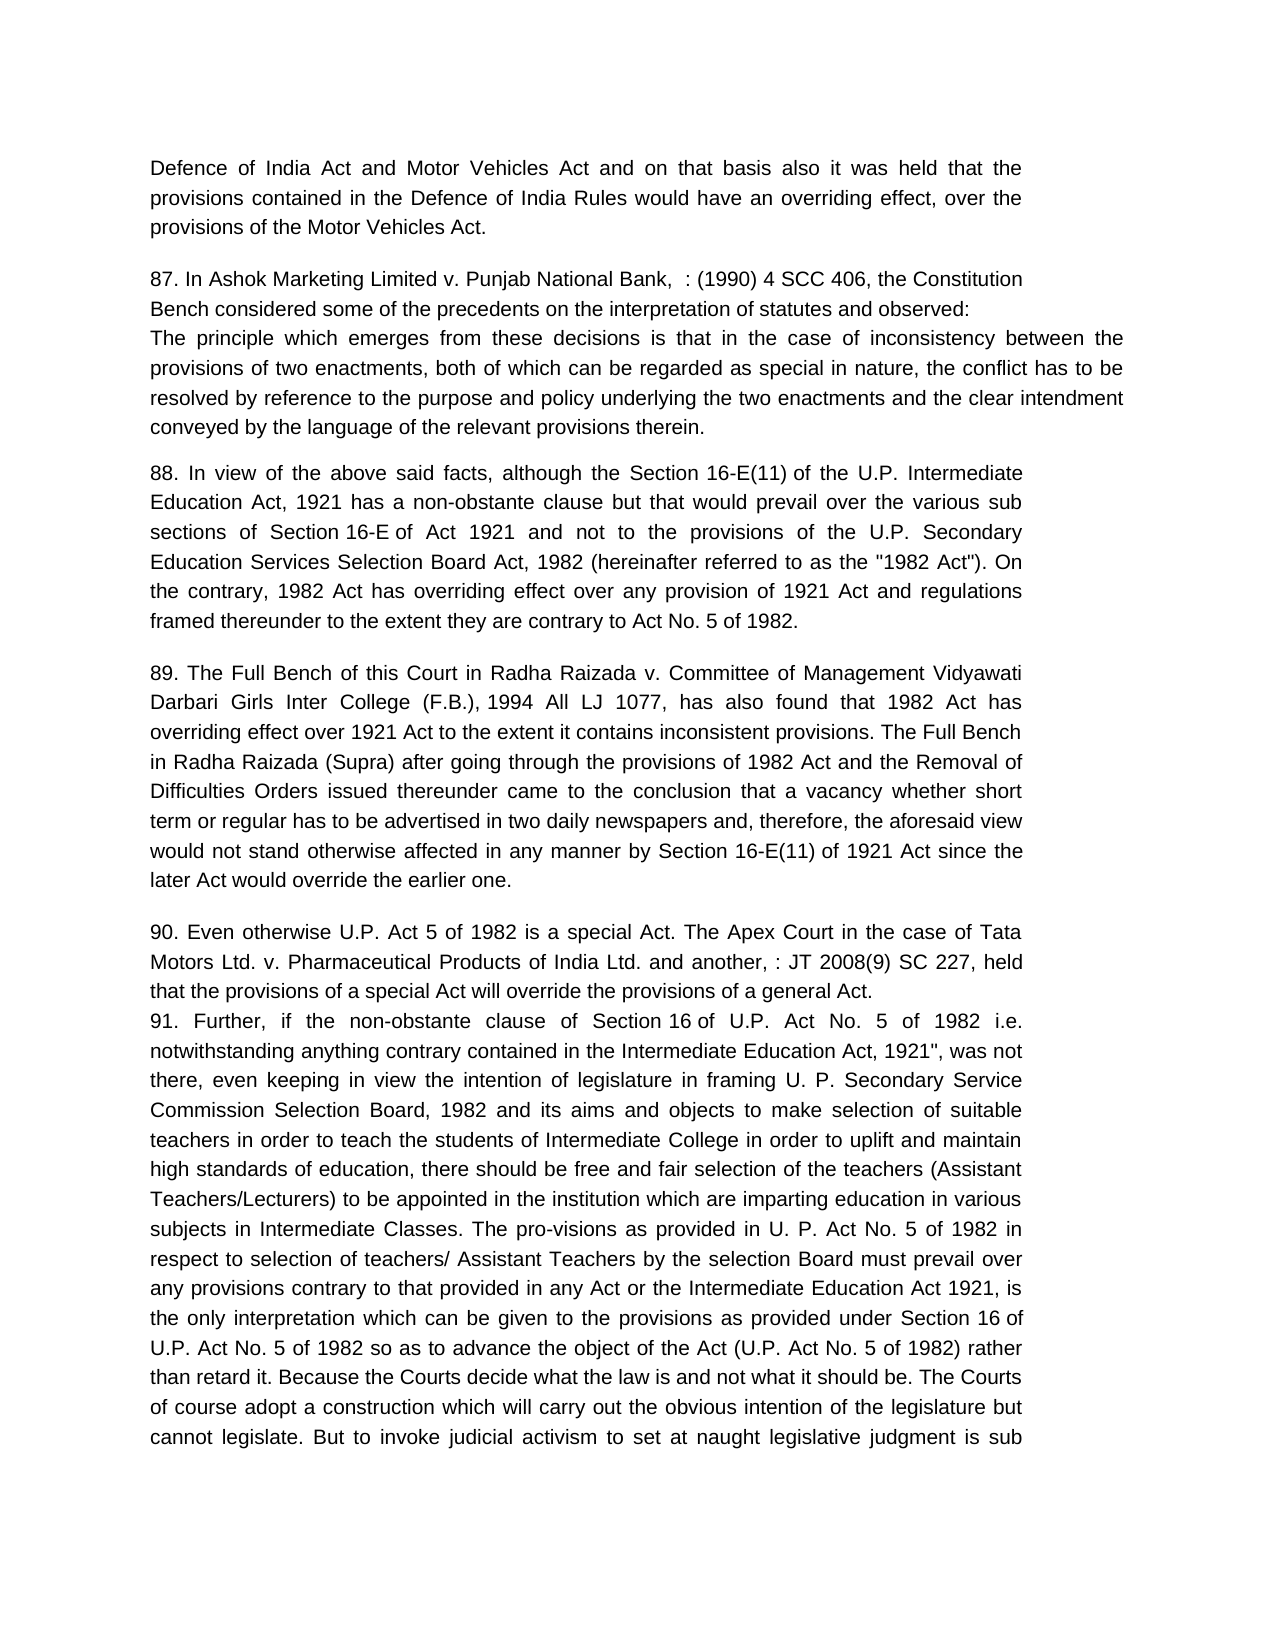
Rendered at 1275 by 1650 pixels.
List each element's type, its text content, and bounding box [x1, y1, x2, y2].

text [150, 150, 1023, 239]
text 87. In Ashok Marketing Limited v. Punjab National Bank, : (1990) 4 SCC 406, the Constitution Bench considered some of the precedents on the interpretation of statutes and observed: [150, 261, 1023, 320]
text The principle which emerges from these decisions is that in the case of inconsistency between the provisions of two enactments, both of which can be regarded as special in nature, the conflict has to be resolved by reference to the purpose and policy underlying the two enactments and the clear intendment conveyed by the language of the relevant provisions therein. [150, 320, 1125, 439]
text 88. In view of the above said facts, although the Section 16-E(11) of the U.P. Intermediate Education Act, 1921 has a non-obstante clause but that would prevail over the various sub sections of Section 16-E of Act 1921 and not to the provisions of the U.P. Secondary Education Services Selection Board Act, 1982 (hereinafter referred to as the "1982 Act"). On the contrary, 1982 Act has overriding effect over any provision of 1921 Act and regulations framed thereunder to the extent they are contrary to Act No. 5 of 1982. [150, 455, 1023, 633]
text 90. Even otherwise U.P. Act 5 of 1982 is a special Act. The Apex Court in the case of Tata Motors Ltd. v. Pharmaceutical Products of India Ltd. and another, : JT 2008(9) SC 227, held that the provisions of a special Act will override the provisions of a general Act. [150, 914, 1023, 1003]
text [150, 1003, 1023, 1448]
text 89. The Full Bench of this Court in Radha Raizada v. Committee of Management Vidyawati Darbari Girls Inter College (F.B.), 1994 All LJ 1077, has also found that 1982 Act has overriding effect over 1921 Act to the extent it contains inconsistent provisions. The Full Bench in Radha Raizada (Supra) after going through the provisions of 1982 Act and the Removal of Difficulties Orders issued thereunder came to the conclusion that a vacancy whether short term or regular has to be advertised in two daily newspapers and, therefore, the aforesaid view would not stand otherwise affected in any manner by Section 16-E(11) of 1921 Act since the later Act would override the earlier one. [150, 655, 1023, 892]
